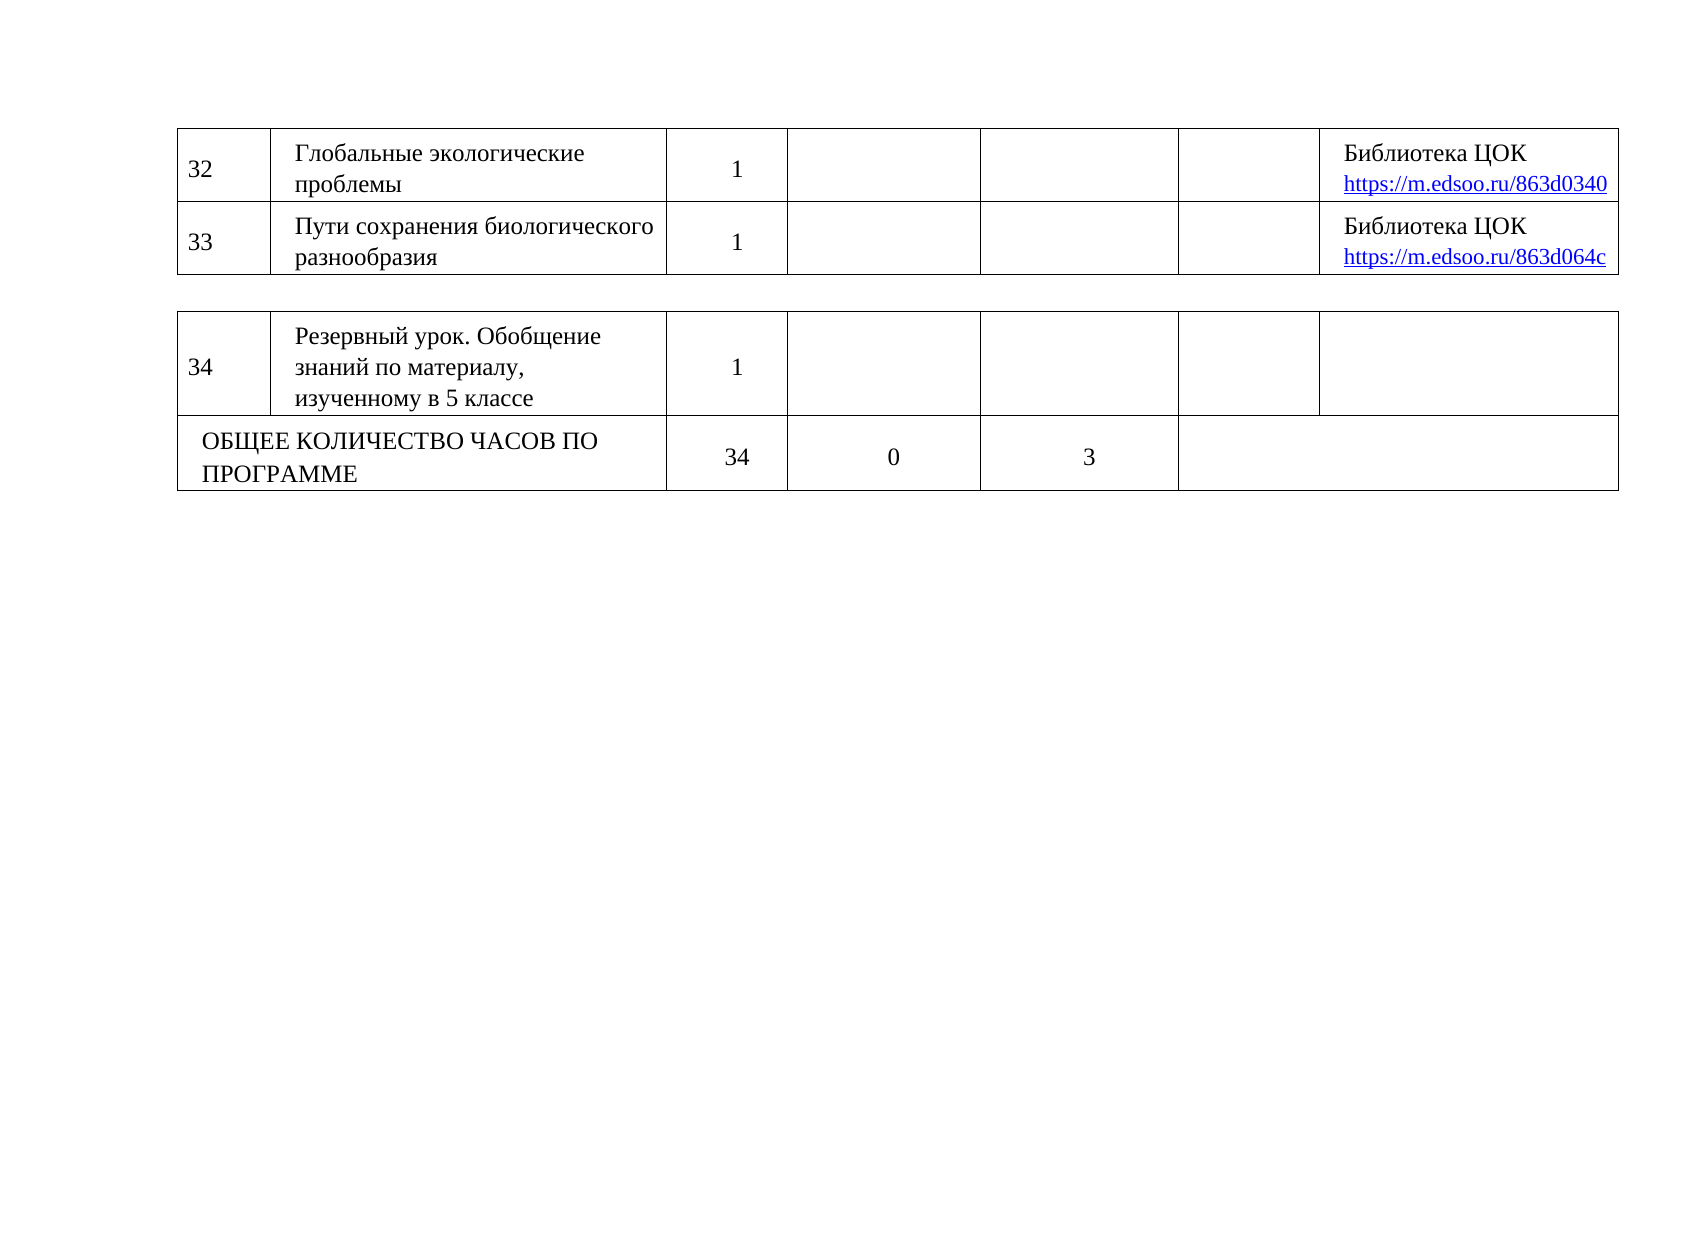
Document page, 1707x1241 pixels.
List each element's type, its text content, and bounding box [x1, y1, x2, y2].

table_header [1179, 312, 1319, 415]
table_cell 33 [178, 202, 270, 274]
table_cell 3 [981, 416, 1178, 490]
table_cell 34 [667, 416, 787, 490]
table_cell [1320, 129, 1618, 201]
table_cell Пути сохранения биологического разнообразия [271, 202, 666, 274]
table_cell Глобальные экологические проблемы [271, 129, 666, 201]
table_cell [981, 202, 1178, 274]
table_cell 1 [667, 129, 787, 201]
table_cell Библиотека ЦОК https://m.edsoo.ru/863d064c [1320, 202, 1618, 274]
table_cell 0 [788, 416, 980, 490]
table_cell 1 [667, 202, 787, 274]
table_cell [788, 202, 980, 274]
table_cell 32 [178, 129, 270, 201]
table_cell [1179, 202, 1319, 274]
table_header 34 [178, 312, 270, 415]
table_cell [981, 129, 1178, 201]
table_header [788, 312, 980, 415]
table_cell [788, 129, 980, 201]
table_header [1320, 312, 1618, 415]
table_header [981, 312, 1178, 415]
table_cell [1179, 416, 1618, 490]
table_cell ОБЩЕЕ КОЛИЧЕСТВО ЧАСОВ ПО ПРОГРАММЕ [178, 416, 666, 490]
table_cell [1179, 129, 1319, 201]
table_header Резервный урок. Обобщение знаний по материалу, изученному в 5 классе [271, 312, 666, 415]
table_header 1 [667, 312, 787, 415]
